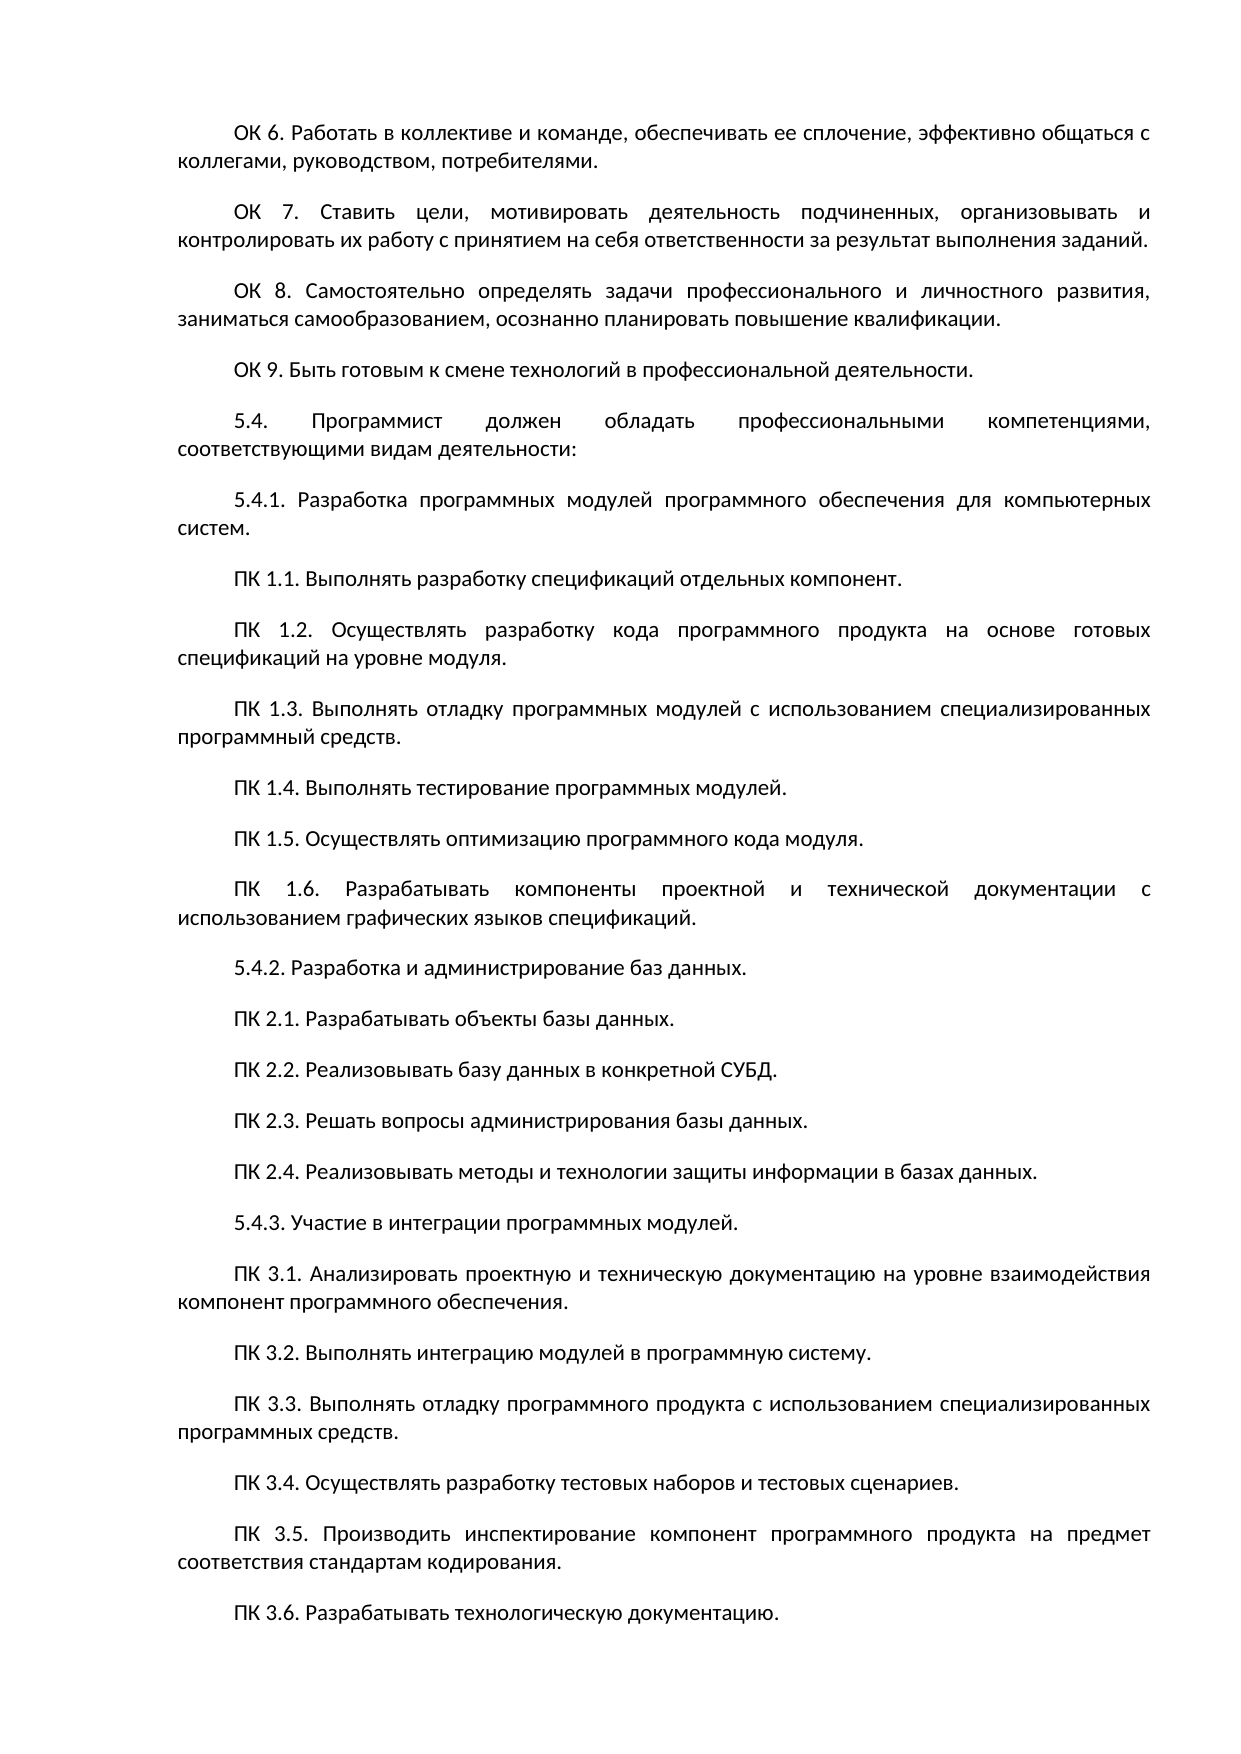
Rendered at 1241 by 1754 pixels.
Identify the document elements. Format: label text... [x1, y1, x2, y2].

text ПК 1.5. Осуществлять оптимизацию программного кода модуля. [177, 824, 1152, 852]
text ПК 1.2. Осуществлять разработку кода программного продукта на основе готовых спецификаций на уровне модуля. [177, 615, 1152, 671]
text 5.4. Программист должен обладать профессиональными компетенциями, соответствующими видам деятельности: [177, 406, 1152, 462]
text ПК 3.1. Анализировать проектную и техническую документацию на уровне взаимодействия компонент программного обеспечения. [177, 1259, 1152, 1315]
text 5.4.1. Разработка программных модулей программного обеспечения для компьютерных систем. [177, 485, 1152, 541]
text ПК 1.6. Разрабатывать компоненты проектной и технической документации с использованием графических языков спецификаций. [177, 874, 1152, 931]
text ОК 7. Ставить цели, мотивировать деятельность подчиненных, организовывать и контролировать их работу с принятием на себя ответственности за результат выполнения заданий. [177, 197, 1152, 253]
text ПК 2.2. Реализовывать базу данных в конкретной СУБД. [177, 1055, 1152, 1083]
text 5.4.3. Участие в интеграции программных модулей. [177, 1208, 1152, 1236]
text ПК 1.3. Выполнять отладку программных модулей с использованием специализированных программный средств. [177, 694, 1152, 750]
text ПК 3.2. Выполнять интеграцию модулей в программную систему. [177, 1338, 1152, 1366]
text ПК 2.4. Реализовывать методы и технологии защиты информации в базах данных. [177, 1157, 1152, 1185]
text ПК 3.5. Производить инспектирование компонент программного продукта на предмет соответствия стандартам кодирования. [177, 1519, 1152, 1575]
text ОК 8. Самостоятельно определять задачи профессионального и личностного развития, заниматься самообразованием, осознанно планировать повышение квалификации. [177, 276, 1152, 332]
text ОК 9. Быть готовым к смене технологий в профессиональной деятельности. [177, 355, 1152, 383]
text ПК 1.1. Выполнять разработку спецификаций отдельных компонент. [177, 564, 1152, 592]
text ПК 3.3. Выполнять отладку программного продукта с использованием специализированных программных средств. [177, 1389, 1152, 1445]
text ПК 2.3. Решать вопросы администрирования базы данных. [177, 1106, 1152, 1134]
text 5.4.2. Разработка и администрирование баз данных. [177, 953, 1152, 982]
text ПК 2.1. Разрабатывать объекты базы данных. [177, 1004, 1152, 1032]
text ПК 3.6. Разрабатывать технологическую документацию. [177, 1598, 1152, 1626]
text ПК 3.4. Осуществлять разработку тестовых наборов и тестовых сценариев. [177, 1468, 1152, 1496]
text ОК 6. Работать в коллективе и команде, обеспечивать ее сплочение, эффективно общаться с коллегами, руководством, потребителями. [177, 118, 1152, 174]
text ПК 1.4. Выполнять тестирование программных модулей. [177, 773, 1152, 801]
